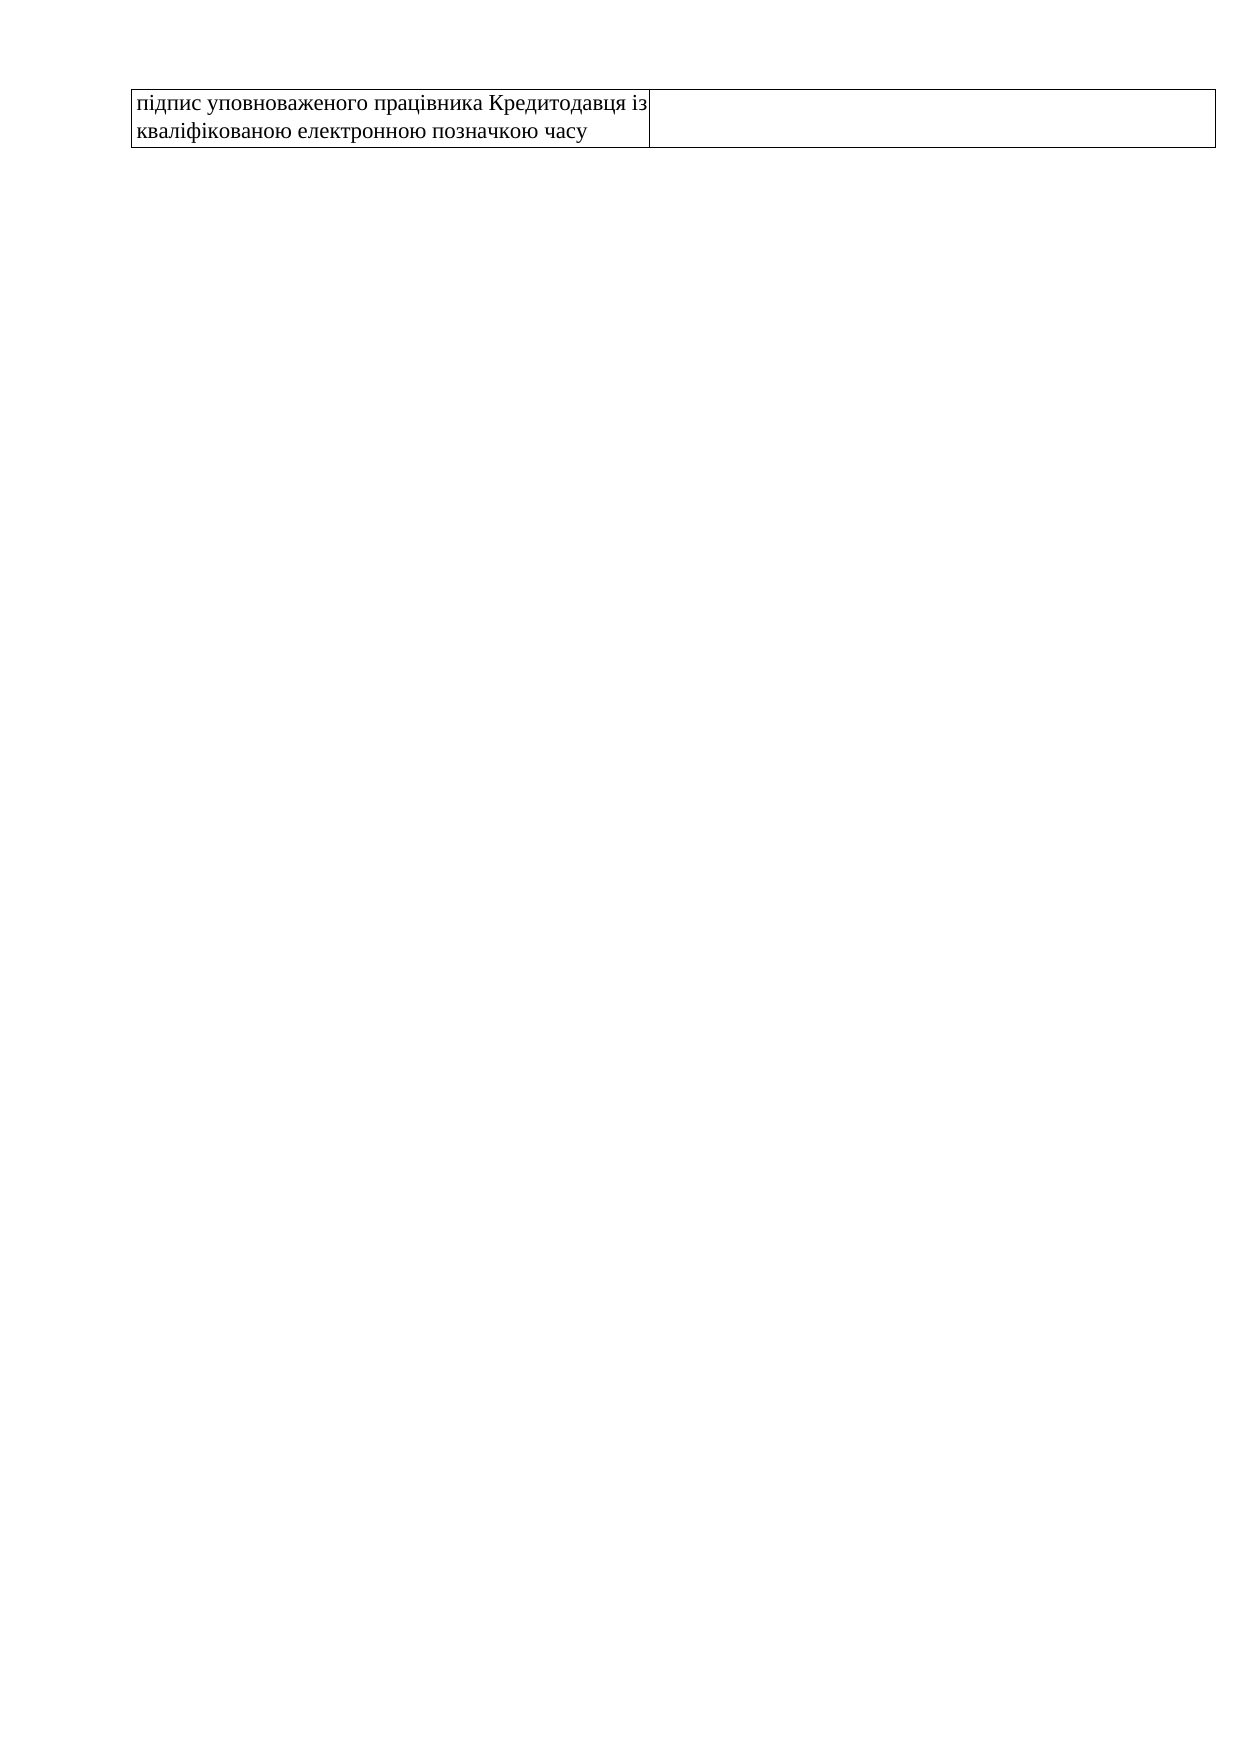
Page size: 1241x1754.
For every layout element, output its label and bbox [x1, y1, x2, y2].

table_cell [132, 90, 649, 147]
table_cell [650, 90, 1215, 147]
